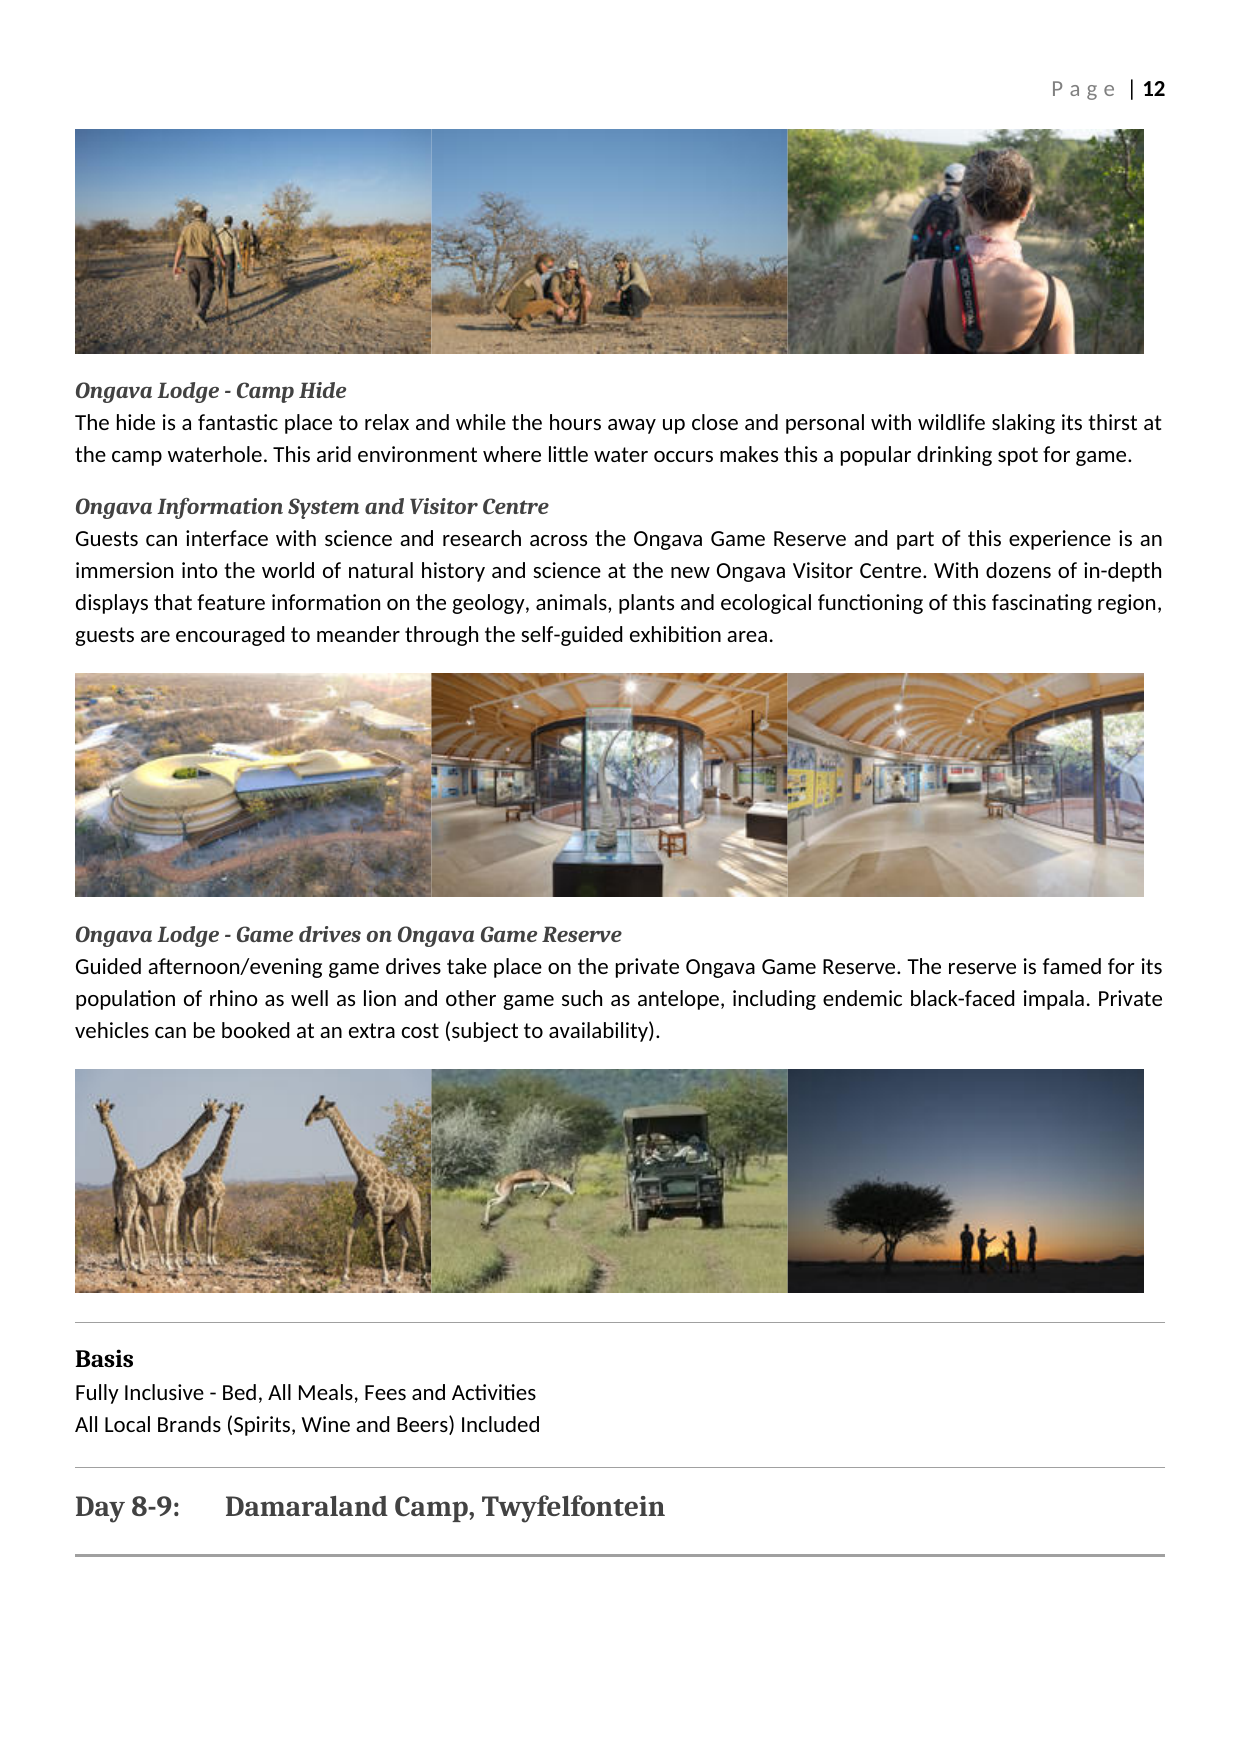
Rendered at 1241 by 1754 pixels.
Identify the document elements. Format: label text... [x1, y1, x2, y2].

subtitle Basis [75, 1345, 1165, 1373]
subtitle Ongava Lodge - Game drives on Ongava Game Reserve [75, 922, 1165, 948]
text Guests can interface with science and research across the Ongava Game Reserve and part of this experience is an immersion into the world of natural history and science at the new Ongava Visitor Centre. With dozens of in-depth displays that feature information on the geology, animals, plants and ecological functioning of this fascinating region, guests are encouraged to meander through the self-guided exhibition area. [75, 524, 1165, 648]
text Fully Inclusive - Bed, All Meals, Fees and Activities All Local Brands (Spirits, Wine and Beers) Included [75, 1378, 1165, 1438]
subtitle Ongava Lodge - Camp Hide [75, 378, 1165, 404]
text Guided afternoon/evening game drives take place on the private Ongava Game Reserve. The reserve is famed for its population of rhino as well as lion and other game such as antelope, including endemic black-faced impala. Private vehicles can be booked at an extra cost (subject to availability). [75, 952, 1165, 1044]
subtitle Ongava Information System and Visitor Centre [75, 494, 1165, 520]
subtitle Day 8-9: Damaraland Camp, Twyfelfontein [75, 1490, 1165, 1523]
text The hide is a fantastic place to relax and while the hours away up close and personal with wildlife slaking its thirst at the camp waterhole. This arid environment where little water occurs makes this a popular drinking spot for game. [75, 408, 1165, 469]
